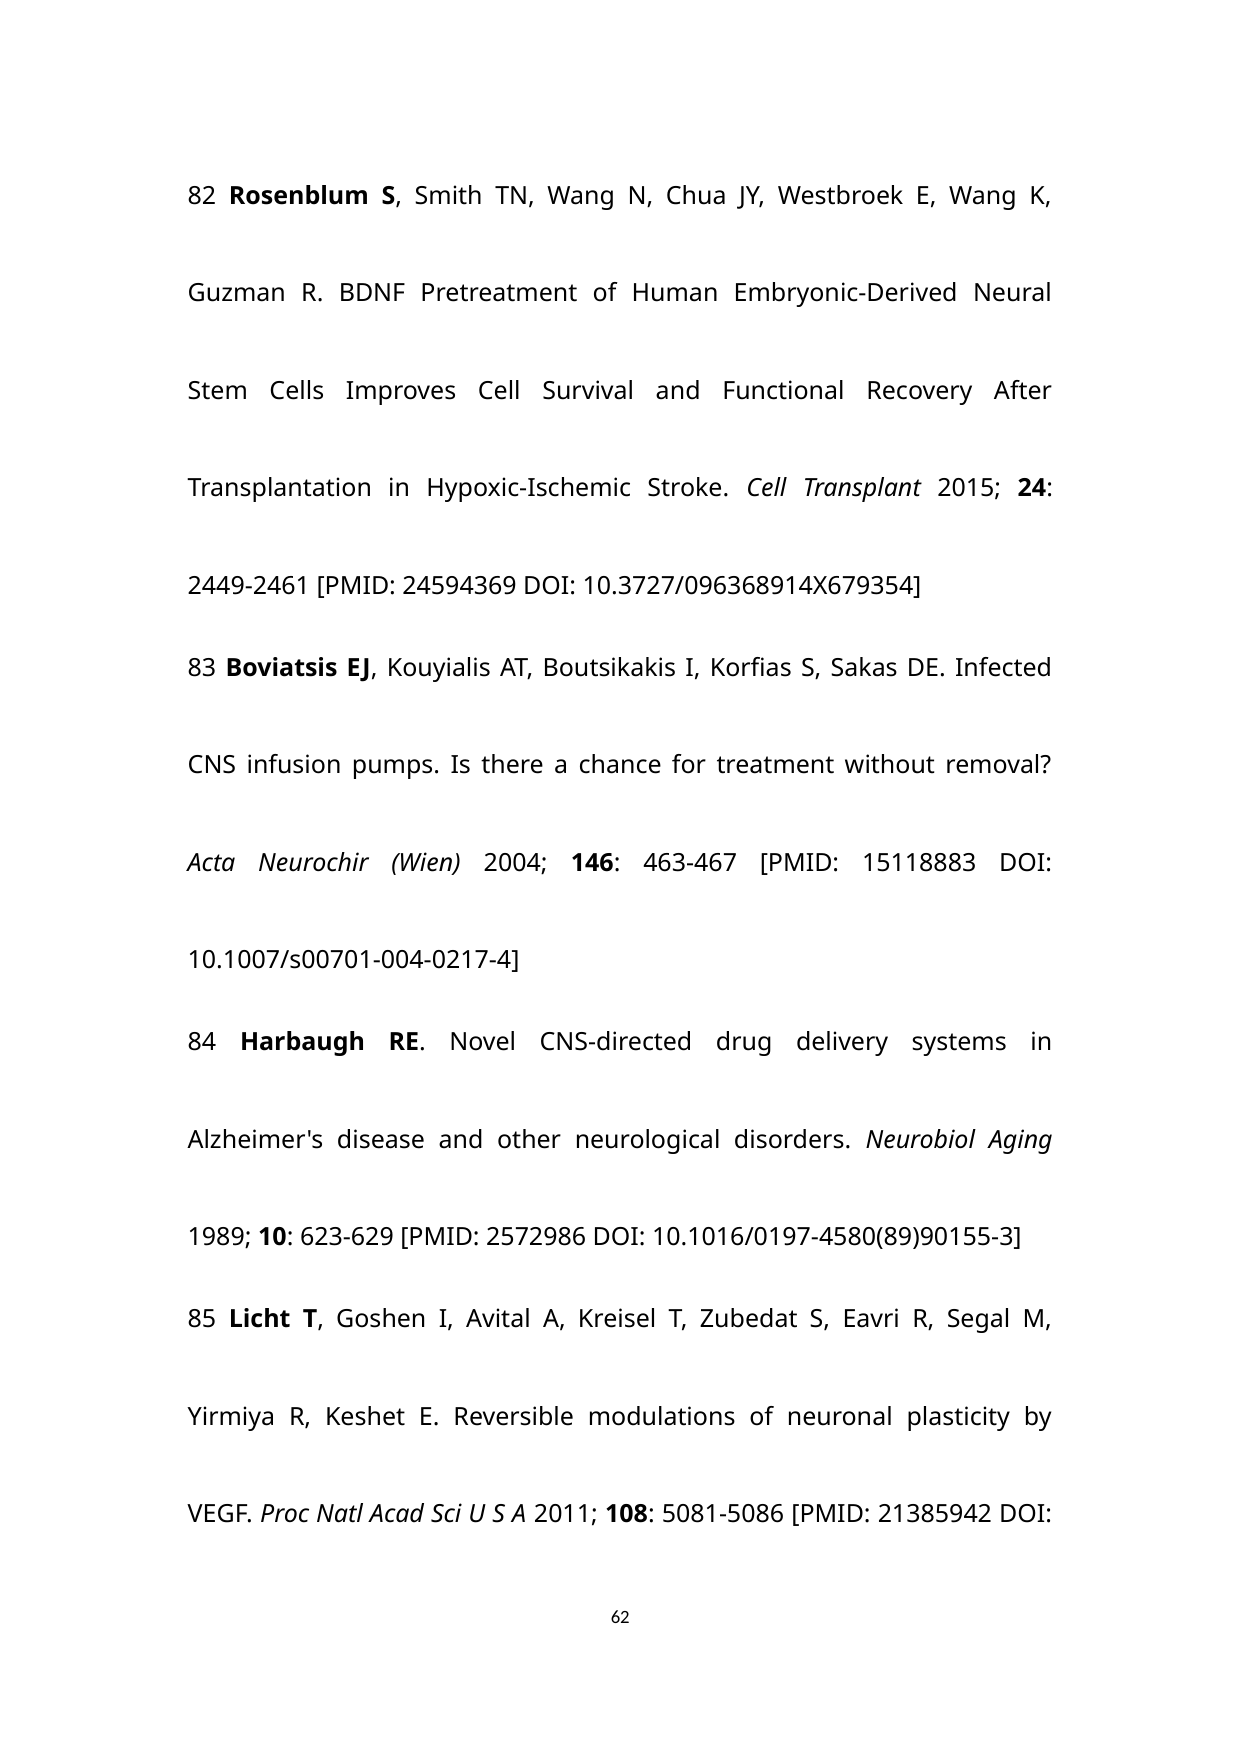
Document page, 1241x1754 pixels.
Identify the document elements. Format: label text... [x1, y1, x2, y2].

text 83 Boviatsis EJ, Kouyialis AT, Boutsikakis I, Korfias S, Sakas DE. Infected CNS infusion pumps. Is there a chance for treatment without removal? Acta Neurochir (Wien) 2004; 146: 463-467 [PMID: 15118883 DOI: 10.1007/s00701-004-0217-4] [187, 634, 1053, 991]
text 82 Rosenblum S, Smith TN, Wang N, Chua JY, Westbroek E, Wang K, Guzman R. BDNF Pretreatment of Human Embryonic-Derived Neural Stem Cells Improves Cell Survival and Functional Recovery After Transplantation in Hypoxic-Ischemic Stroke. Cell Transplant 2015; 24: 2449-2461 [PMID: 24594369 DOI: 10.3727/096368914X679354] [187, 162, 1053, 617]
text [187, 1285, 1053, 1545]
text 84 Harbaugh RE. Novel CNS-directed drug delivery systems in Alzheimer's disease and other neurological disorders. Neurobiol Aging 1989; 10: 623-629 [PMID: 2572986 DOI: 10.1016/0197-4580(89)90155-3] [187, 1008, 1053, 1268]
